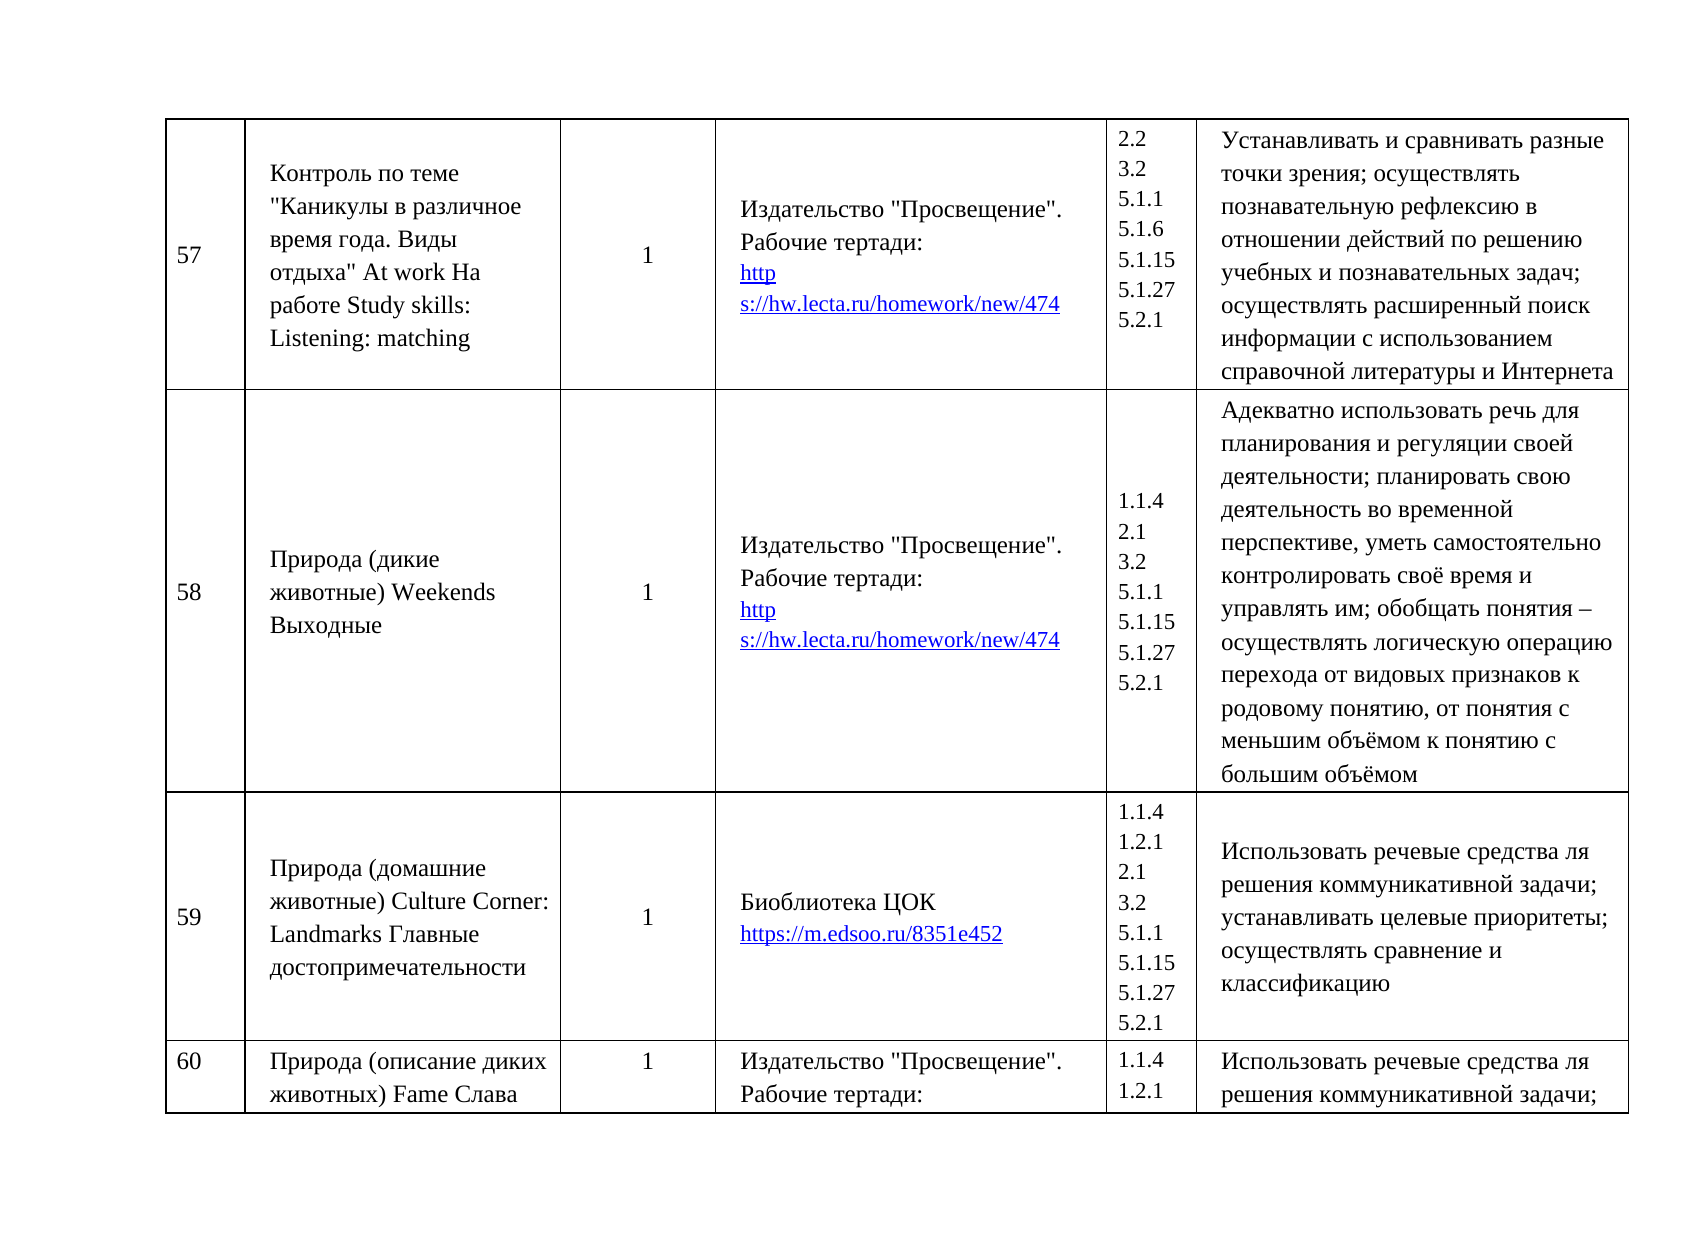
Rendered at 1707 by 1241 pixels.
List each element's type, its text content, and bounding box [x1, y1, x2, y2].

table_cell 1 [561, 390, 715, 791]
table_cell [1107, 1041, 1196, 1112]
table_cell 1.1.4 1.2.1 2.1 3.2 5.1.1 5.1.15 5.1.27 5.2.1 [1107, 793, 1196, 1040]
table_cell 59 [167, 793, 244, 1040]
table_cell 60 [167, 1041, 244, 1112]
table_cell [1197, 1041, 1628, 1112]
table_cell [246, 1041, 560, 1112]
table_cell Природа (дикие животные) Weekends Выходные [246, 390, 560, 791]
table_cell Адекватно использовать речь для планирования и регуляции своей деятельности; планировать свою деятельность во временной перспективе, уметь самостоятельно контролировать своё время и управлять им; обобщать понятия – осуществлять логическую операцию перехода от видовых признаков к родовому понятию, от понятия с меньшим объёмом к понятию с большим объёмом [1197, 390, 1628, 791]
table_cell Природа (домашние животные) Culture Corner: Landmarks Главные достопримечательности [246, 793, 560, 1040]
table_cell Контроль по теме "Каникулы в различное время года. Виды отдыха" At work На работе Study skills: Listening: matching [246, 120, 560, 389]
table_cell Биоблиотека ЦОК https://m.edsoo.ru/8351e452 [716, 793, 1106, 1040]
table_cell 2.2 3.2 5.1.1 5.1.6 5.1.15 5.1.27 5.2.1 [1107, 120, 1196, 389]
table_cell Устанавливать и сравнивать разные точки зрения; осуществлять познавательную рефлексию в отношении действий по решению учебных и познавательных задач; осуществлять расширенный поиск информации с использованием справочной литературы и Интернета [1197, 120, 1628, 389]
table_cell Использовать речевые средства ля решения коммуникативной задачи; устанавливать целевые приоритеты; осуществлять сравнение и классификацию [1197, 793, 1628, 1040]
table_cell 58 [167, 390, 244, 791]
table_cell 1 [561, 793, 715, 1040]
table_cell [716, 120, 1106, 389]
table_cell 1 [561, 120, 715, 389]
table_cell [716, 1041, 1106, 1112]
table_cell Издательство "Просвещение". Рабочие тертади: https://hw.lecta.ru/homework/new/474 [716, 390, 1106, 791]
table_cell 1 [561, 1041, 715, 1112]
table_cell 57 [167, 120, 244, 389]
table_cell 1.1.4 2.1 3.2 5.1.1 5.1.15 5.1.27 5.2.1 [1107, 390, 1196, 791]
